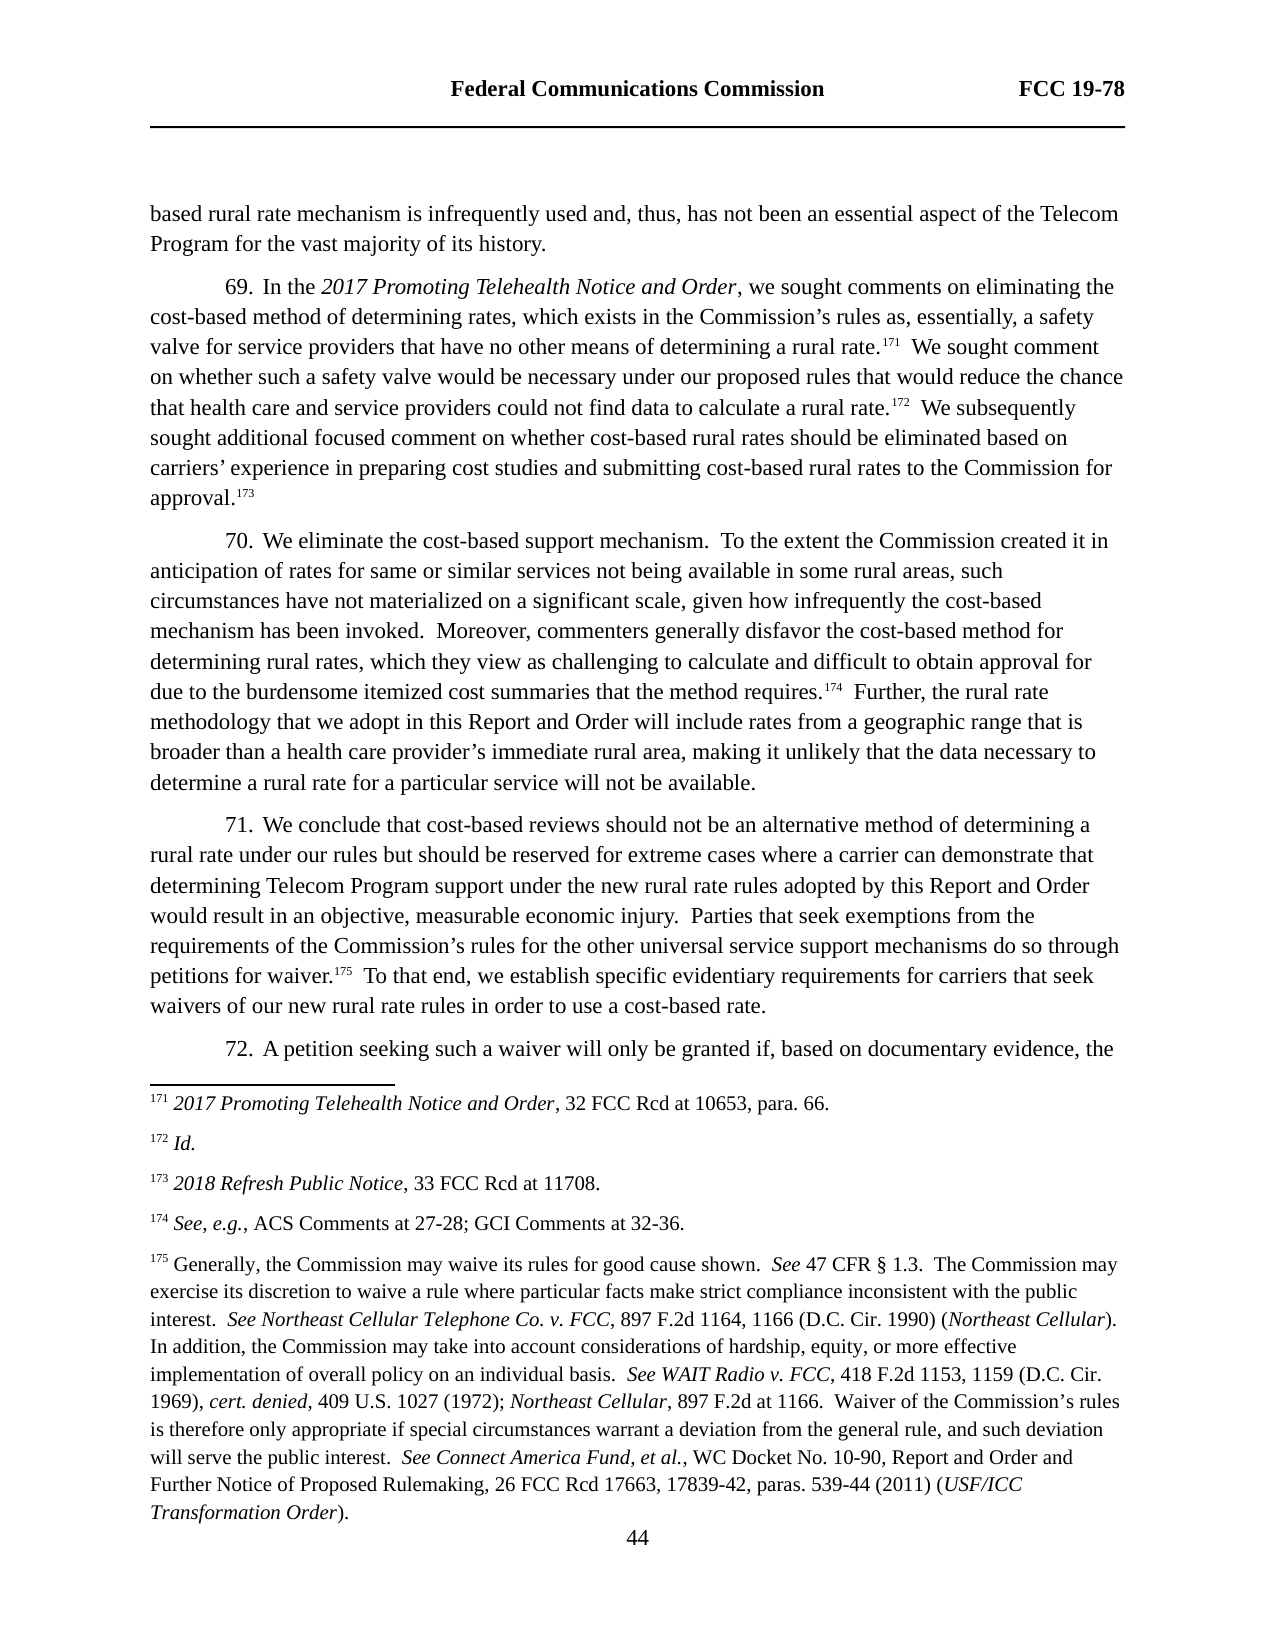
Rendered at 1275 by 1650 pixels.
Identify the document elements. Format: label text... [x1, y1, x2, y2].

text We eliminate the cost-based support mechanism. To the extent the Commission created it in anticipation of rates for same or similar services not being available in some rural areas, such circumstances have not materialized on a significant scale, given how infrequently the cost-based mechanism has been invoked. Moreover, commenters generally disfavor the cost-based method for determining rural rates, which they view as challenging to calculate and difficult to obtain approval for due to the burdensome itemized cost summaries that the method requires. Further, the rural rate methodology that we adopt in this Report and Order will include rates from a geographic range that is broader than a health care provider’s immediate rural area, making it unlikely that the data necessary to determine a rural rate for a particular service will not be available. [150, 527, 1125, 795]
text In the 2017 Promoting Telehealth Notice and Order, we sought comments on eliminating the cost-based method of determining rates, which exists in the Commission’s rules as, essentially, a safety valve for service providers that have no other means of determining a rural rate. We sought comment on whether such a safety valve would be necessary under our proposed rules that would reduce the chance that health care and service providers could not find data to calculate a rural rate. We subsequently sought additional focused comment on whether cost-based rural rates should be eliminated based on carriers’ experience in preparing cost studies and submitting cost-based rural rates to the Commission for approval. [150, 273, 1125, 511]
text We conclude that cost-based reviews should not be an alternative method of determining a rural rate under our rules but should be reserved for extreme cases where a carrier can demonstrate that determining Telecom Program support under the new rural rate rules adopted by this Report and Order would result in an objective, measurable economic injury. Parties that seek exemptions from the requirements of the Commission’s rules for the other universal service support mechanisms do so through petitions for waiver. To that end, we establish specific evidentiary requirements for carriers that seek waivers of our new rural rate rules in order to use a cost-based rate. [150, 811, 1125, 1019]
text Under our current rules, carriers may request approval of a cost-based rate from the Commission (for interstate services) or a state commission (for intrastate services) if there are no rates for same or similar services in that rural area or the carrier reasonably determines that the calculated rural rate is unfair. The Commission adopted this cost-based mechanism when it created the Telecom Program in 1997, but the cost-based rural rate mechanism was only invoked for the first time in funding year 2017, and since then, only a small number of carriers have attempted to use it. Stated differently, the cost-based rural rate mechanism is infrequently used and, thus, has not been an essential aspect of the Telecom Program for the vast majority of its history. [150, 200, 1125, 256]
